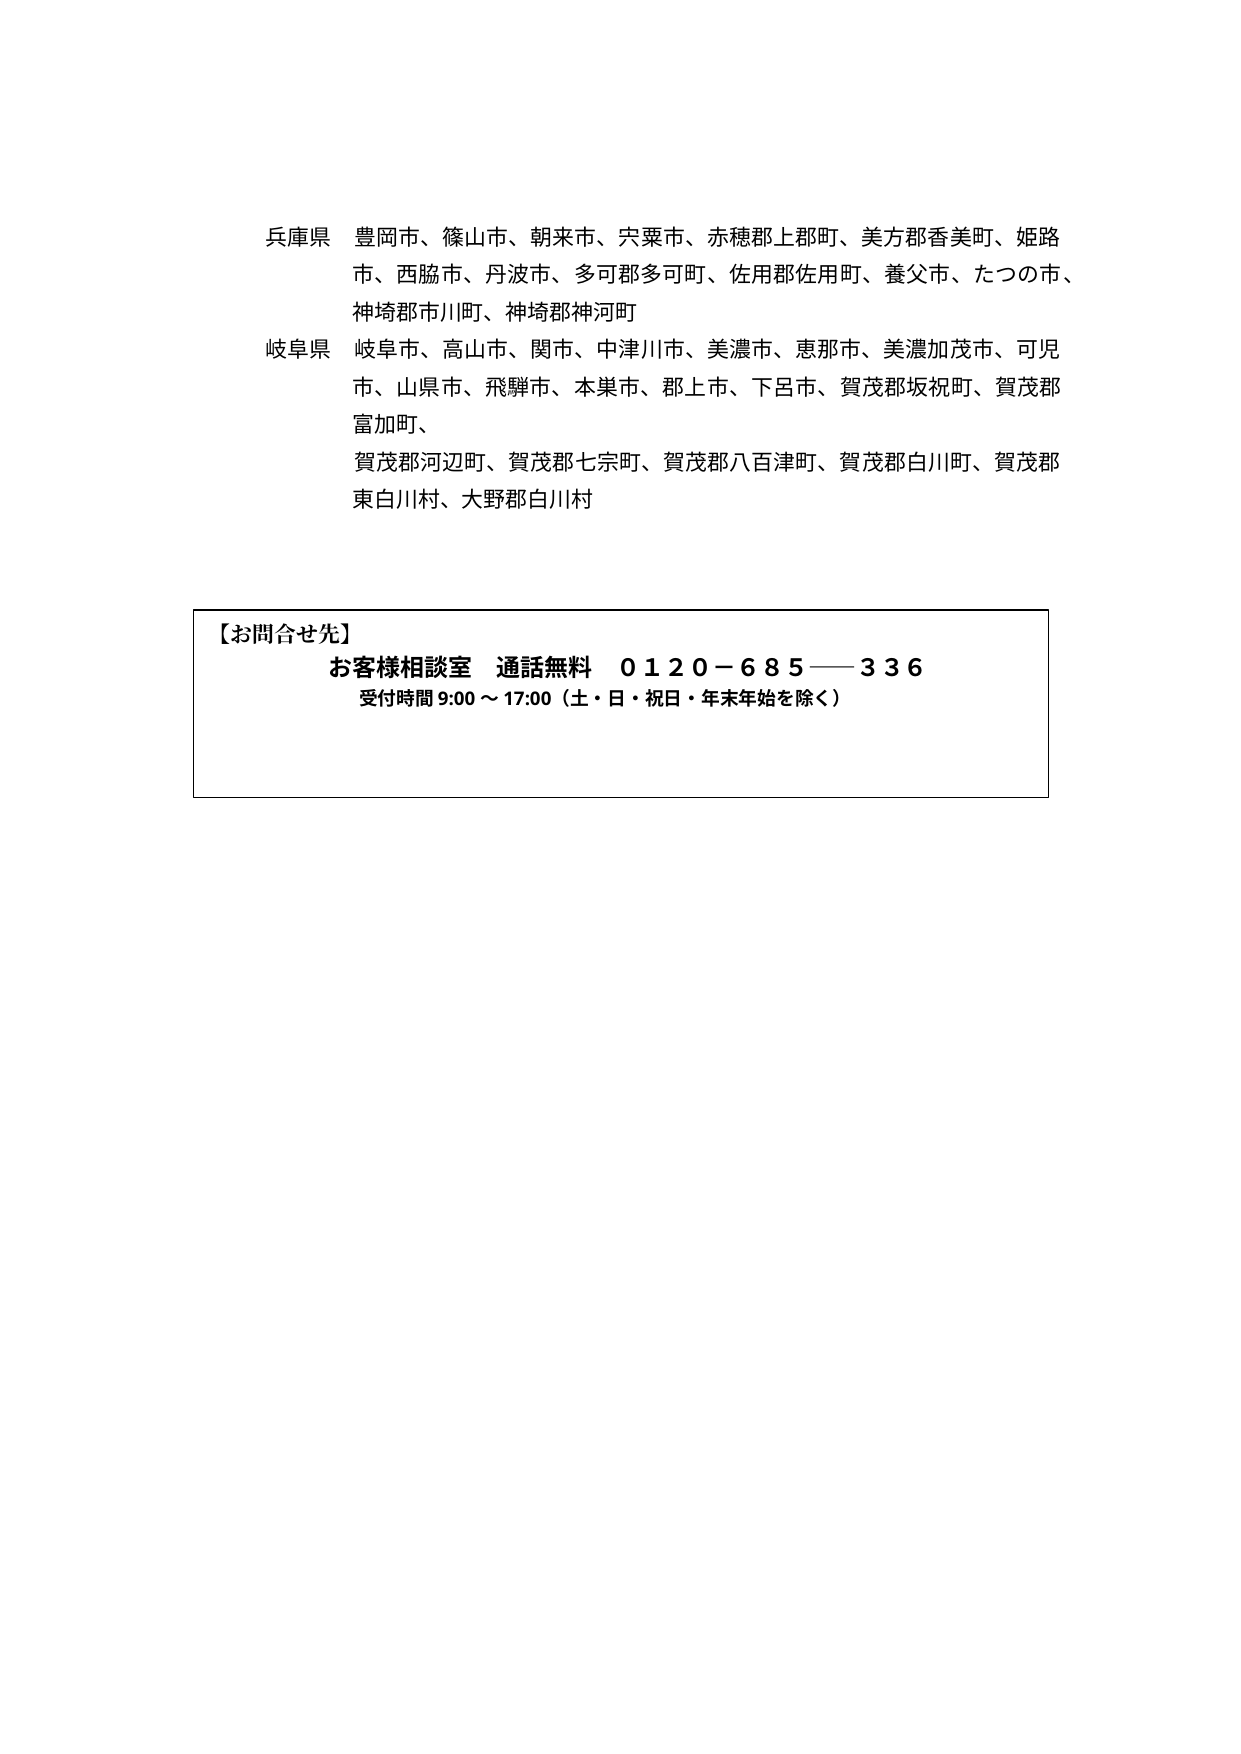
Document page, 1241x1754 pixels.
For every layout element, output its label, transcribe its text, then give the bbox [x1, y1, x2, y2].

text 兵庫県 豊岡市、篠山市、朝来市、宍粟市、赤穂郡上郡町、美方郡香美町、姫路市、西脇市、丹波市、多可郡多可町、佐用郡佐用町、養父市、たつの市、神埼郡市川町、神埼郡神河町 [177, 217, 1063, 329]
text 賀茂郡河辺町、賀茂郡七宗町、賀茂郡八百津町、賀茂郡白川町、賀茂郡東白川村、大野郡白川村 [177, 442, 1063, 517]
text 岐阜県 岐阜市、高山市、関市、中津川市、美濃市、恵那市、美濃加茂市、可児市、山県市、飛騨市、本巣市、郡上市、下呂市、賀茂郡坂祝町、賀茂郡富加町、 [177, 329, 1063, 442]
